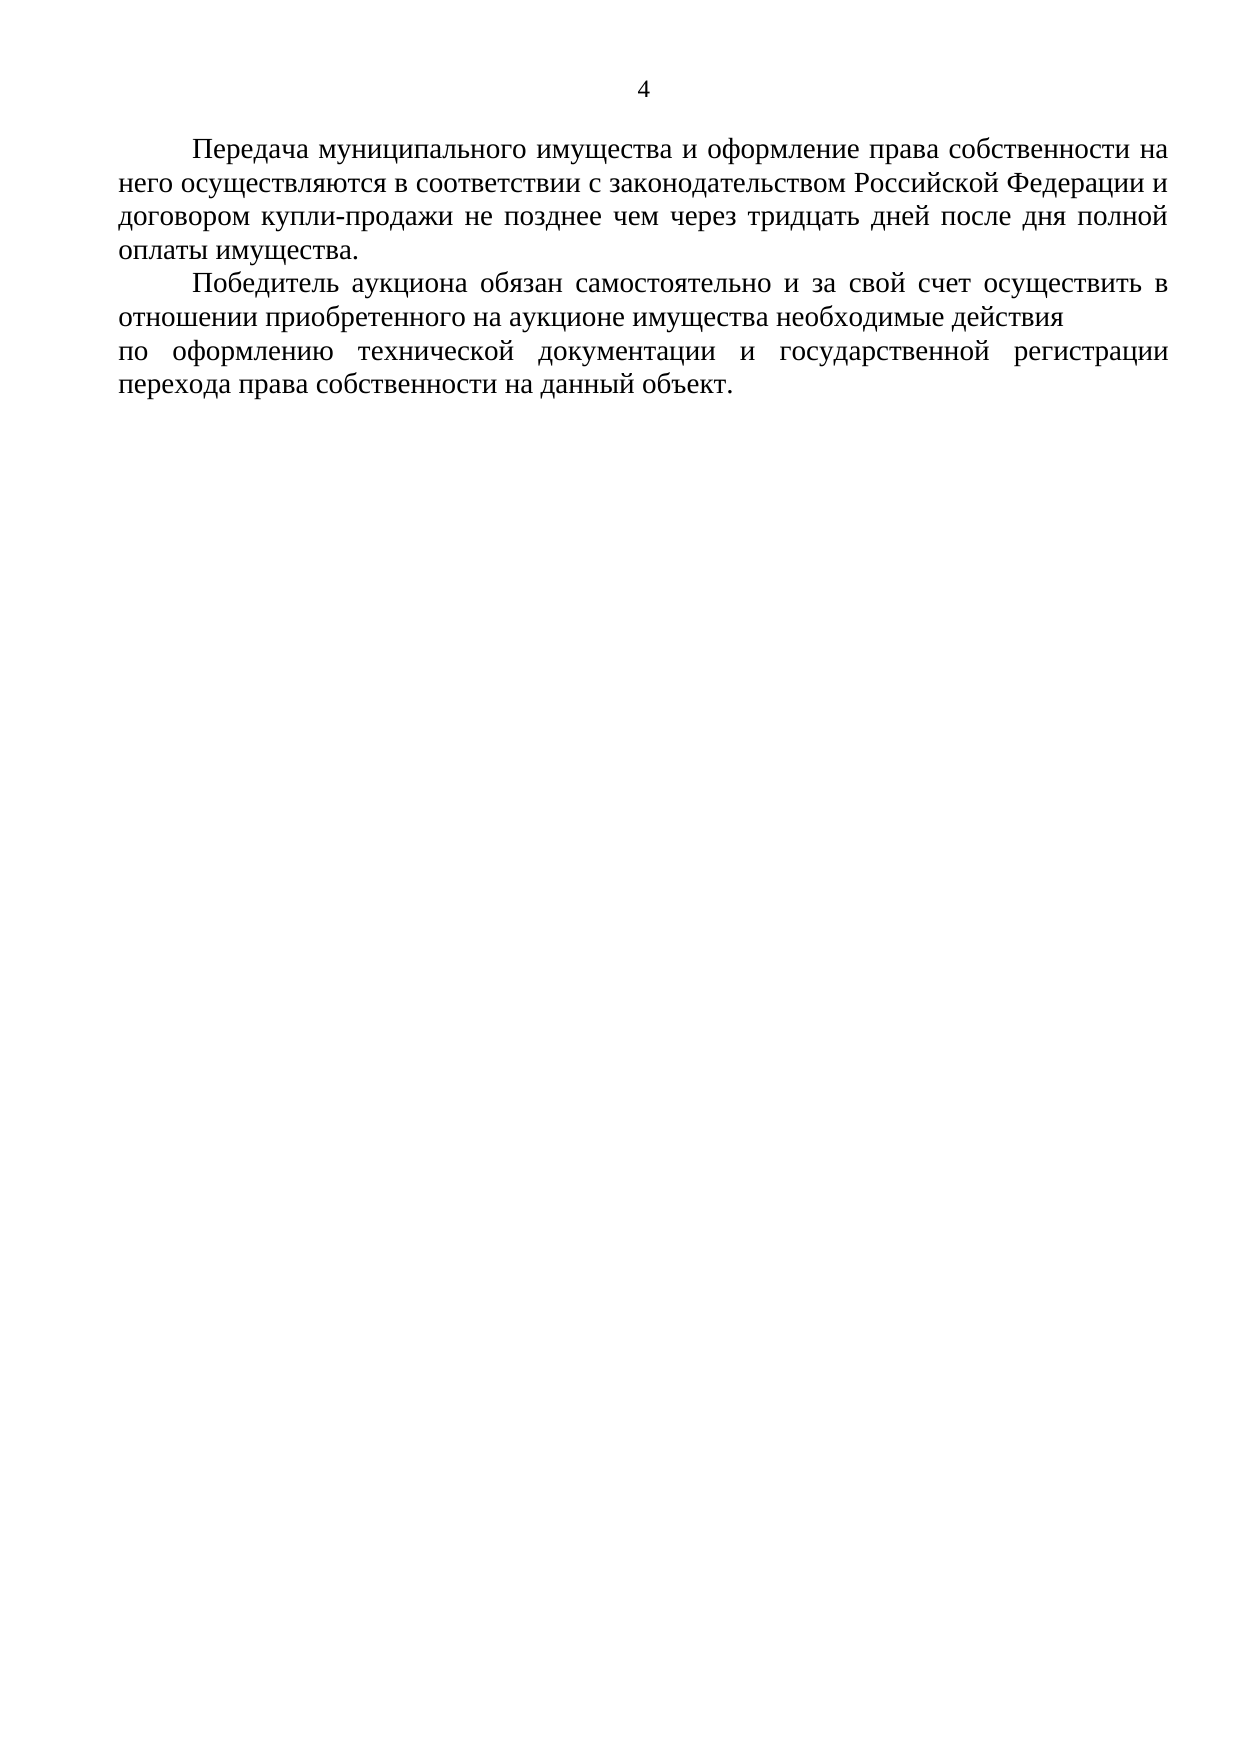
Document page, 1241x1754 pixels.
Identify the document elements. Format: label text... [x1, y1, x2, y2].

text по оформлению технической документации и государственной регистрации перехода права собственности на данный объект. [118, 333, 1169, 400]
text Передача муниципального имущества и оформление права собственности на него осуществляются в соответствии с законодательством Российской Федерации и договором купли-продажи не позднее чем через тридцать дней после дня полной оплаты имущества. [118, 131, 1169, 266]
text Победитель аукциона обязан самостоятельно и за свой счет осуществить в отношении приобретенного на аукционе имущества необходимые действия [118, 266, 1169, 333]
